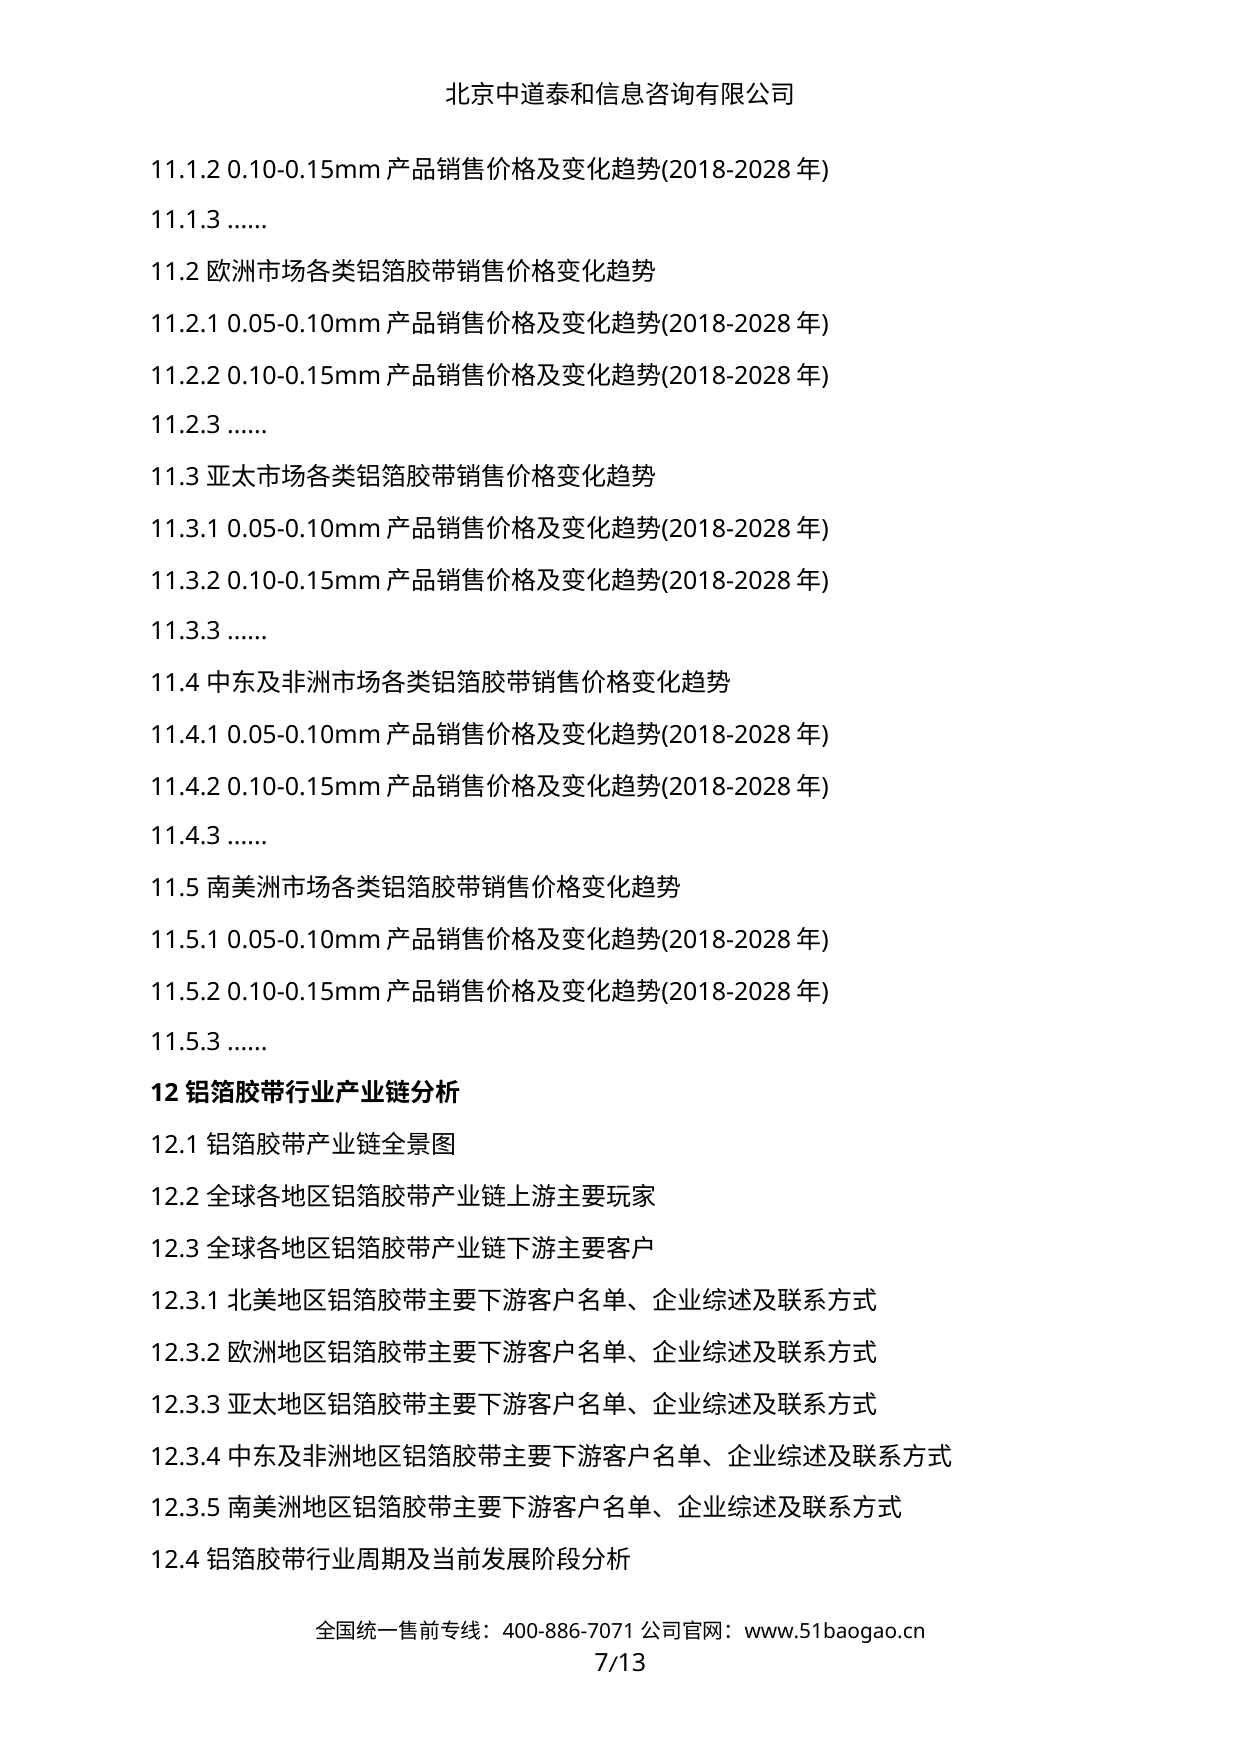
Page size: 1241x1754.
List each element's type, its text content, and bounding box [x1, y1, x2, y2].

text 12.1 铝箔胶带产业链全景图 [150, 1125, 1090, 1161]
text 11.3.1 0.05-0.10mm产品销售价格及变化趋势(2018-2028年) [150, 509, 1090, 545]
text 11.3.2 0.10-0.15mm产品销售价格及变化趋势(2018-2028年) [150, 561, 1090, 597]
text 12 铝箔胶带行业产业链分析 [150, 1073, 1090, 1109]
text 11.4.3 ...... [150, 818, 1090, 852]
text 12.2 全球各地区铝箔胶带产业链上游主要玩家 [150, 1177, 1090, 1213]
text 11.1.2 0.10-0.15mm产品销售价格及变化趋势(2018-2028年) [150, 150, 1090, 186]
text 11.3.3 ...... [150, 612, 1090, 647]
text 11.2.2 0.10-0.15mm产品销售价格及变化趋势(2018-2028年) [150, 355, 1090, 392]
text 12.3.4 中东及非洲地区铝箔胶带主要下游客户名单、企业综述及联系方式 [150, 1436, 1090, 1472]
text 11.5.2 0.10-0.15mm产品销售价格及变化趋势(2018-2028年) [150, 971, 1090, 1007]
text 11.2.1 0.05-0.10mm产品销售价格及变化趋势(2018-2028年) [150, 303, 1090, 340]
text 11.2 欧洲市场各类铝箔胶带销售价格变化趋势 [150, 252, 1090, 288]
text 11.4.2 0.10-0.15mm产品销售价格及变化趋势(2018-2028年) [150, 766, 1090, 802]
text 11.4 中东及非洲市场各类铝箔胶带销售价格变化趋势 [150, 662, 1090, 698]
text 12.4 铝箔胶带行业周期及当前发展阶段分析 [150, 1540, 1090, 1576]
text 11.4.1 0.05-0.10mm产品销售价格及变化趋势(2018-2028年) [150, 714, 1090, 750]
text 11.5.1 0.05-0.10mm产品销售价格及变化趋势(2018-2028年) [150, 919, 1090, 956]
text 12.3.1 北美地区铝箔胶带主要下游客户名单、企业综述及联系方式 [150, 1280, 1090, 1317]
text 11.1.3 ...... [150, 202, 1090, 236]
text 11.5 南美洲市场各类铝箔胶带销售价格变化趋势 [150, 867, 1090, 904]
text 12.3.3 亚太地区铝箔胶带主要下游客户名单、企业综述及联系方式 [150, 1384, 1090, 1420]
text 12.3.5 南美洲地区铝箔胶带主要下游客户名单、企业综述及联系方式 [150, 1488, 1090, 1524]
text 11.3 亚太市场各类铝箔胶带销售价格变化趋势 [150, 457, 1090, 493]
text 12.3.2 欧洲地区铝箔胶带主要下游客户名单、企业综述及联系方式 [150, 1332, 1090, 1368]
text 11.5.3 ...... [150, 1023, 1090, 1057]
text 12.3 全球各地区铝箔胶带产业链下游主要客户 [150, 1228, 1090, 1265]
text 11.2.3 ...... [150, 407, 1090, 441]
